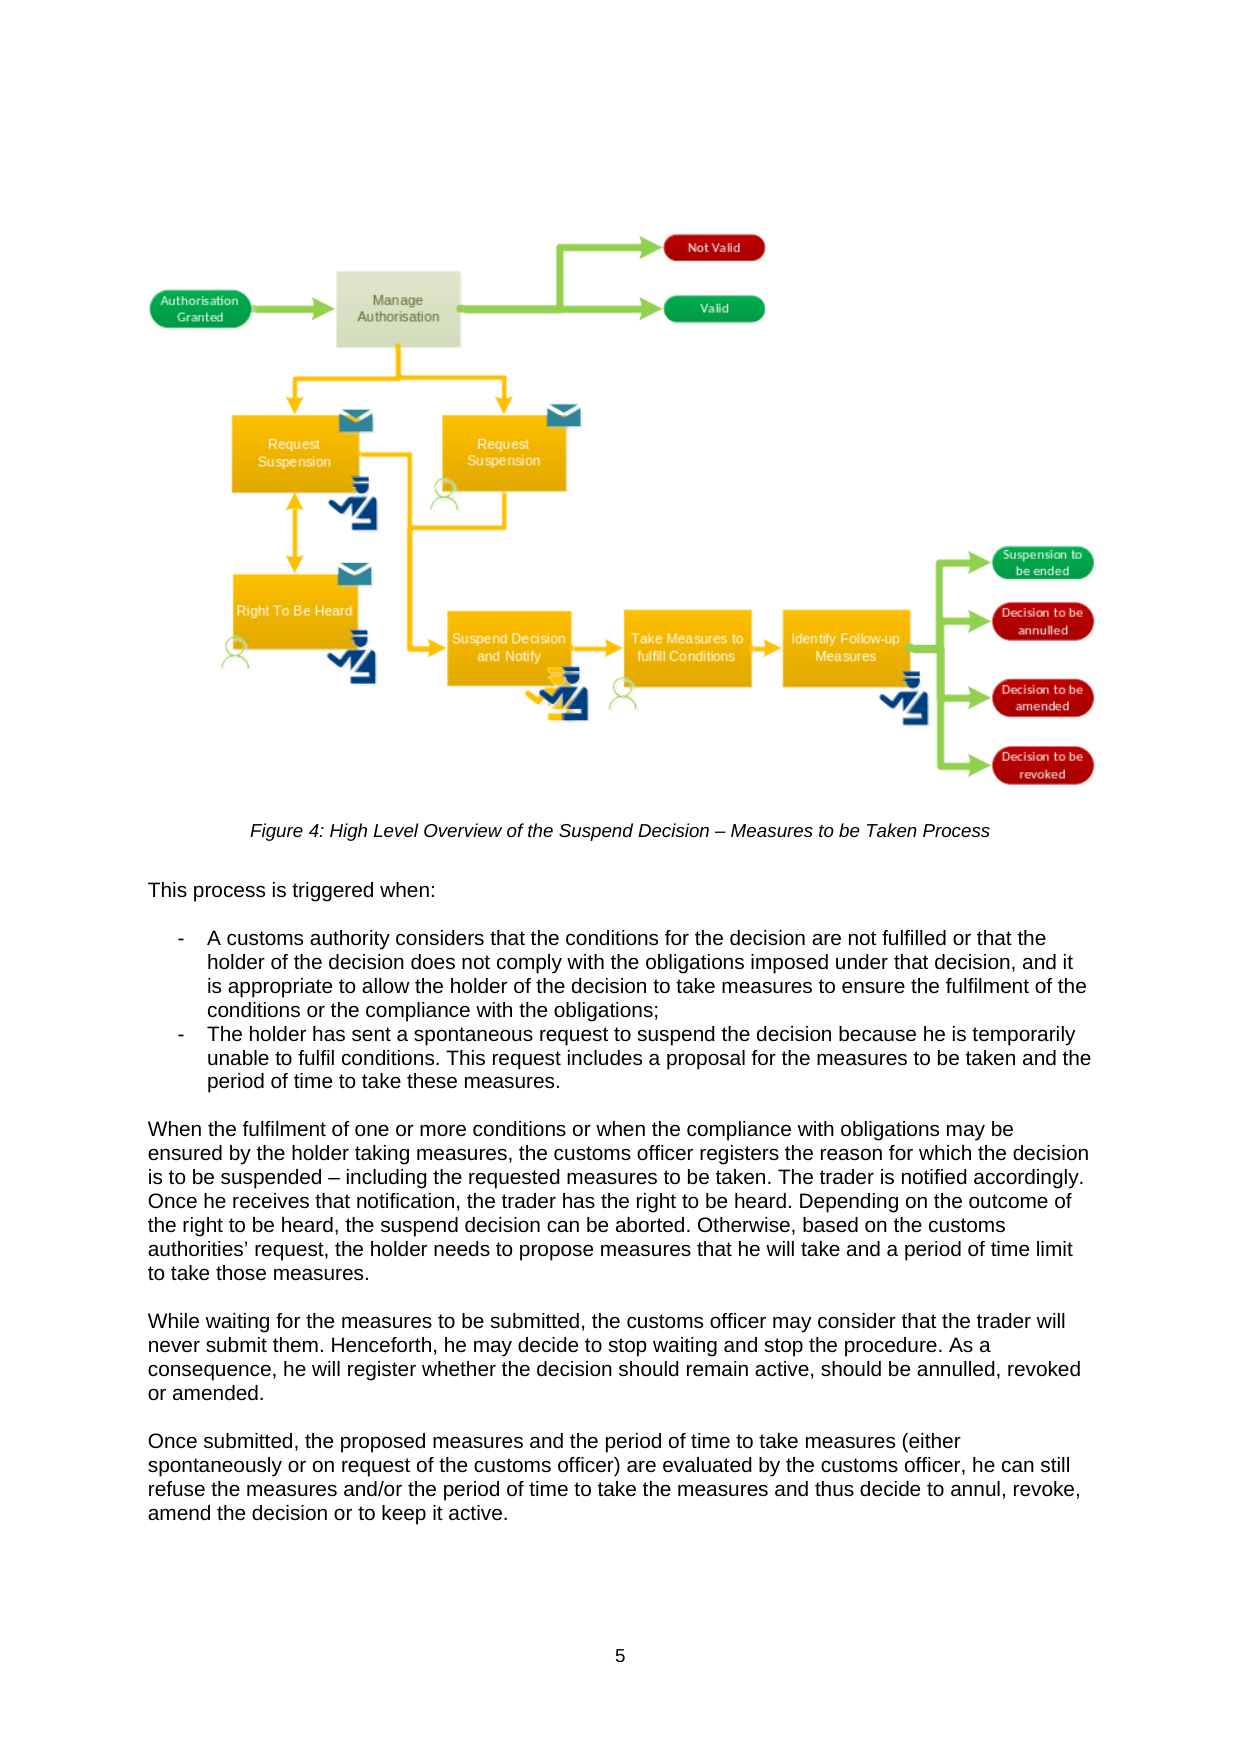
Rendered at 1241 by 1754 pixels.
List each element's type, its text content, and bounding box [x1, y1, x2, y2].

text While waiting for the measures to be submitted, the customs officer may consider that the trader will never submit them. Henceforth, he may decide to stop waiting and stop the procedure. As a consequence, he will register whether the decision should remain active, should be annulled, revoked or amended. [148, 1309, 1093, 1405]
text Once submitted, the proposed measures and the period of time to take measures (either spontaneously or on request of the customs officer) are evaluated by the customs officer, he can still refuse the measures and/or the period of time to take the measures and thus decide to annul, revoke, amend the decision or to keep it active. [148, 1429, 1093, 1524]
text Figure 4: High Level Overview of the Suspend Decision – Measures to be Taken Process [148, 819, 1093, 841]
text This process is triggered when: [148, 878, 1093, 902]
text When the fulfilment of one or more conditions or when the compliance with obligations may be ensured by the holder taking measures, the customs officer registers the reason for which the decision is to be suspended – including the requested measures to be taken. The trader is notified accordingly. Once he receives that notification, the trader has the right to be heard. Depending on the outcome of the right to be heard, the suspend decision can be aborted. Otherwise, based on the customs authorities’ request, the holder needs to propose measures that he will take and a period of time limit to take those measures. [148, 1117, 1093, 1285]
list The holder has sent a spontaneous request to suspend the decision because he is temporarily unable to fulfil conditions. This request includes a proposal for the measures to be taken and the period of time to take these measures. [177, 1021, 1093, 1093]
list A customs authority considers that the conditions for the decision are not fulfilled or that the holder of the decision does not comply with the obligations imposed under that decision, and it is appropriate to allow the holder of the decision to take measures to ensure the fulfilment of the conditions or the compliance with the obligations; [177, 926, 1093, 1021]
